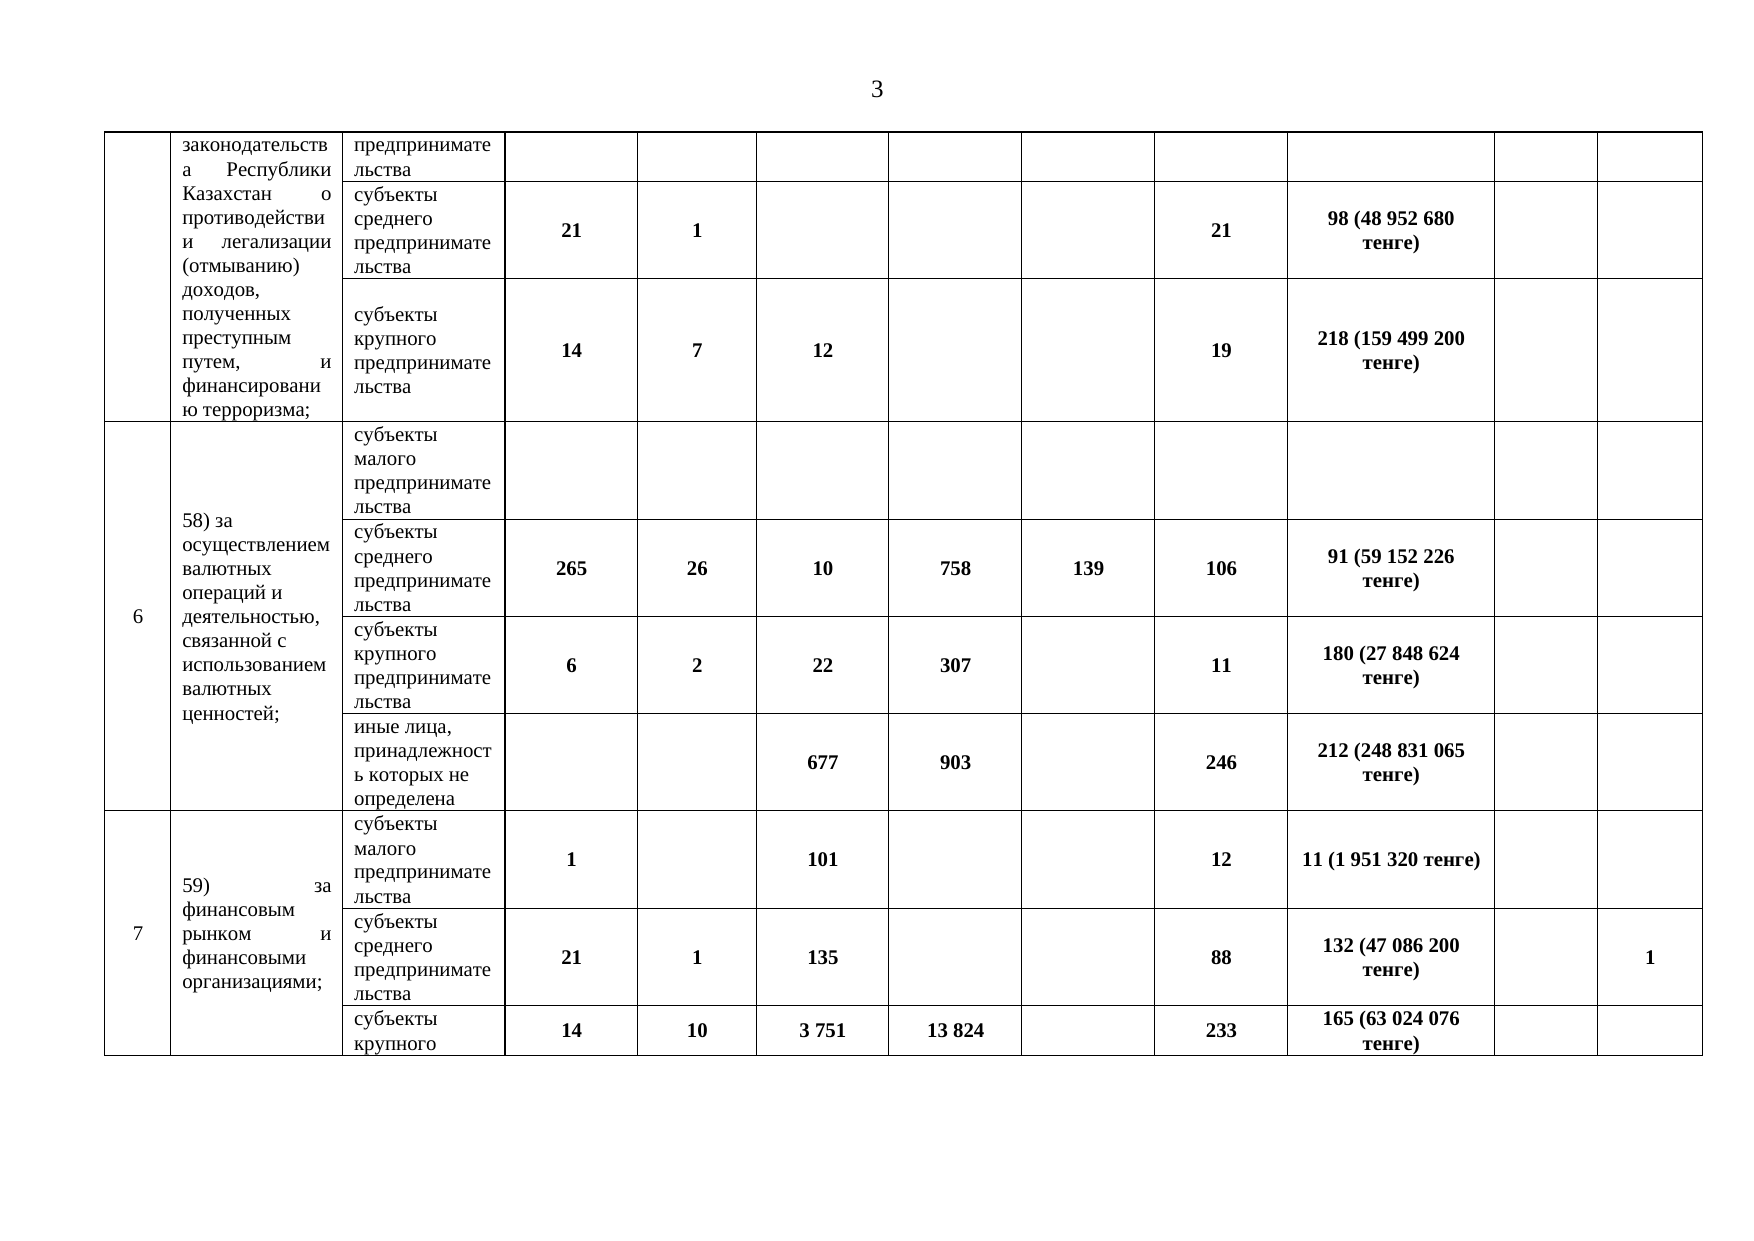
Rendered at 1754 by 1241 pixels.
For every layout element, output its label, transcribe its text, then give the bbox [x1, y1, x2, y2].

table_cell 12 [1155, 811, 1287, 908]
table_cell [506, 422, 637, 518]
table_cell [1495, 133, 1597, 181]
table_cell [1495, 714, 1597, 810]
table_cell субъекты среднего предпринимательства [343, 909, 504, 1005]
table_cell 58) за осуществлением валютных операций и деятельностью, связанной с использованием валютных ценностей; [171, 422, 342, 810]
table_cell [1495, 422, 1597, 518]
table_cell 59) за финансовым рынком и финансовыми организациями; [171, 811, 342, 1055]
table_cell [889, 182, 1021, 278]
table_cell 11 [1155, 617, 1287, 713]
table_cell 88 [1155, 909, 1287, 1005]
table_cell 7 [638, 279, 756, 421]
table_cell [171, 133, 342, 421]
table_cell [889, 811, 1021, 908]
table_cell [1495, 1006, 1597, 1055]
table_cell [1598, 279, 1702, 421]
table_cell 1 [638, 182, 756, 278]
table_cell 91 (59 152 226 тенге) [1288, 520, 1494, 616]
table_cell 7 [105, 811, 170, 1055]
table_cell [1022, 714, 1154, 810]
table_cell [757, 422, 888, 518]
table_cell субъекты среднего предпринимательства [343, 520, 504, 616]
table_cell [1022, 133, 1154, 181]
table_cell 12 [757, 279, 888, 421]
table_cell 21 [1155, 182, 1287, 278]
table_cell [889, 133, 1021, 181]
table_cell 1 [506, 811, 637, 908]
table_cell [889, 909, 1021, 1005]
table_cell 14 [506, 1006, 637, 1055]
table_cell [1022, 811, 1154, 908]
table_cell субъекты крупного предпринимательства [343, 617, 504, 713]
table_cell 2 [638, 617, 756, 713]
table_cell 677 [757, 714, 888, 810]
table_cell [1495, 520, 1597, 616]
table_cell 307 [889, 617, 1021, 713]
table_cell [1598, 520, 1702, 616]
table_cell 758 [889, 520, 1021, 616]
table_cell [1022, 1006, 1154, 1055]
table_cell 21 [506, 909, 637, 1005]
table_cell [1495, 811, 1597, 908]
table_cell [638, 811, 756, 908]
table_cell субъекты среднего предпринимательства [343, 182, 504, 278]
table_cell [1598, 714, 1702, 810]
table_cell [889, 279, 1021, 421]
table_cell 11 (1 951 320 тенге) [1288, 811, 1494, 908]
table_cell субъекты малого предпринимательства [343, 422, 504, 518]
table_cell 13 824 [889, 1006, 1021, 1055]
table_cell [1022, 617, 1154, 713]
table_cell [343, 1006, 504, 1055]
table_cell [1022, 909, 1154, 1005]
table_cell [1022, 182, 1154, 278]
table_cell 212 (248 831 065 тенге) [1288, 714, 1494, 810]
table_cell [757, 182, 888, 278]
table_cell 22 [757, 617, 888, 713]
table_cell [1155, 422, 1287, 518]
table_cell [1288, 133, 1494, 181]
table_cell [1598, 182, 1702, 278]
table_cell [1495, 617, 1597, 713]
table_cell [1495, 182, 1597, 278]
table_cell [1598, 422, 1702, 518]
table_cell 1 [1598, 909, 1702, 1005]
table_cell 265 [506, 520, 637, 616]
table_cell 233 [1155, 1006, 1287, 1055]
table_cell иные лица, принадлежность которых не определена [343, 714, 504, 810]
table_cell 6 [506, 617, 637, 713]
table_cell [638, 714, 756, 810]
table_cell 132 (47 086 200 тенге) [1288, 909, 1494, 1005]
table_cell 218 (159 499 200 тенге) [1288, 279, 1494, 421]
table_cell 101 [757, 811, 888, 908]
table_cell 19 [1155, 279, 1287, 421]
table_cell 246 [1155, 714, 1287, 810]
table_cell [1598, 1006, 1702, 1055]
table_cell 135 [757, 909, 888, 1005]
table_cell [1598, 617, 1702, 713]
table_cell [1155, 133, 1287, 181]
table_cell [1495, 279, 1597, 421]
table_cell 21 [506, 182, 637, 278]
table_cell 106 [1155, 520, 1287, 616]
table_cell 3 751 [757, 1006, 888, 1055]
table_cell 139 [1022, 520, 1154, 616]
table_cell [1598, 811, 1702, 908]
table_cell 5 [105, 133, 170, 421]
table_cell [1598, 133, 1702, 181]
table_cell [1288, 1006, 1494, 1055]
table_cell 903 [889, 714, 1021, 810]
table_cell [757, 133, 888, 181]
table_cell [343, 133, 504, 181]
table_cell субъекты малого предпринимательства [343, 811, 504, 908]
table_cell 1 [506, 133, 637, 181]
table_cell 14 [506, 279, 637, 421]
table_cell [638, 133, 756, 181]
table_cell [1022, 422, 1154, 518]
table_cell 10 [757, 520, 888, 616]
table_cell [1022, 279, 1154, 421]
table_cell [506, 714, 637, 810]
table_cell 180 (27 848 624 тенге) [1288, 617, 1494, 713]
table_cell субъекты крупного предпринимательства [343, 279, 504, 421]
table_cell 6 [105, 422, 170, 810]
table_cell 98 (48 952 680 тенге) [1288, 182, 1494, 278]
table_cell [638, 422, 756, 518]
table_cell [1495, 909, 1597, 1005]
table_cell 1 [638, 909, 756, 1005]
table_cell [1288, 422, 1494, 518]
table_cell 10 [638, 1006, 756, 1055]
table_cell [889, 422, 1021, 518]
table_cell 26 [638, 520, 756, 616]
